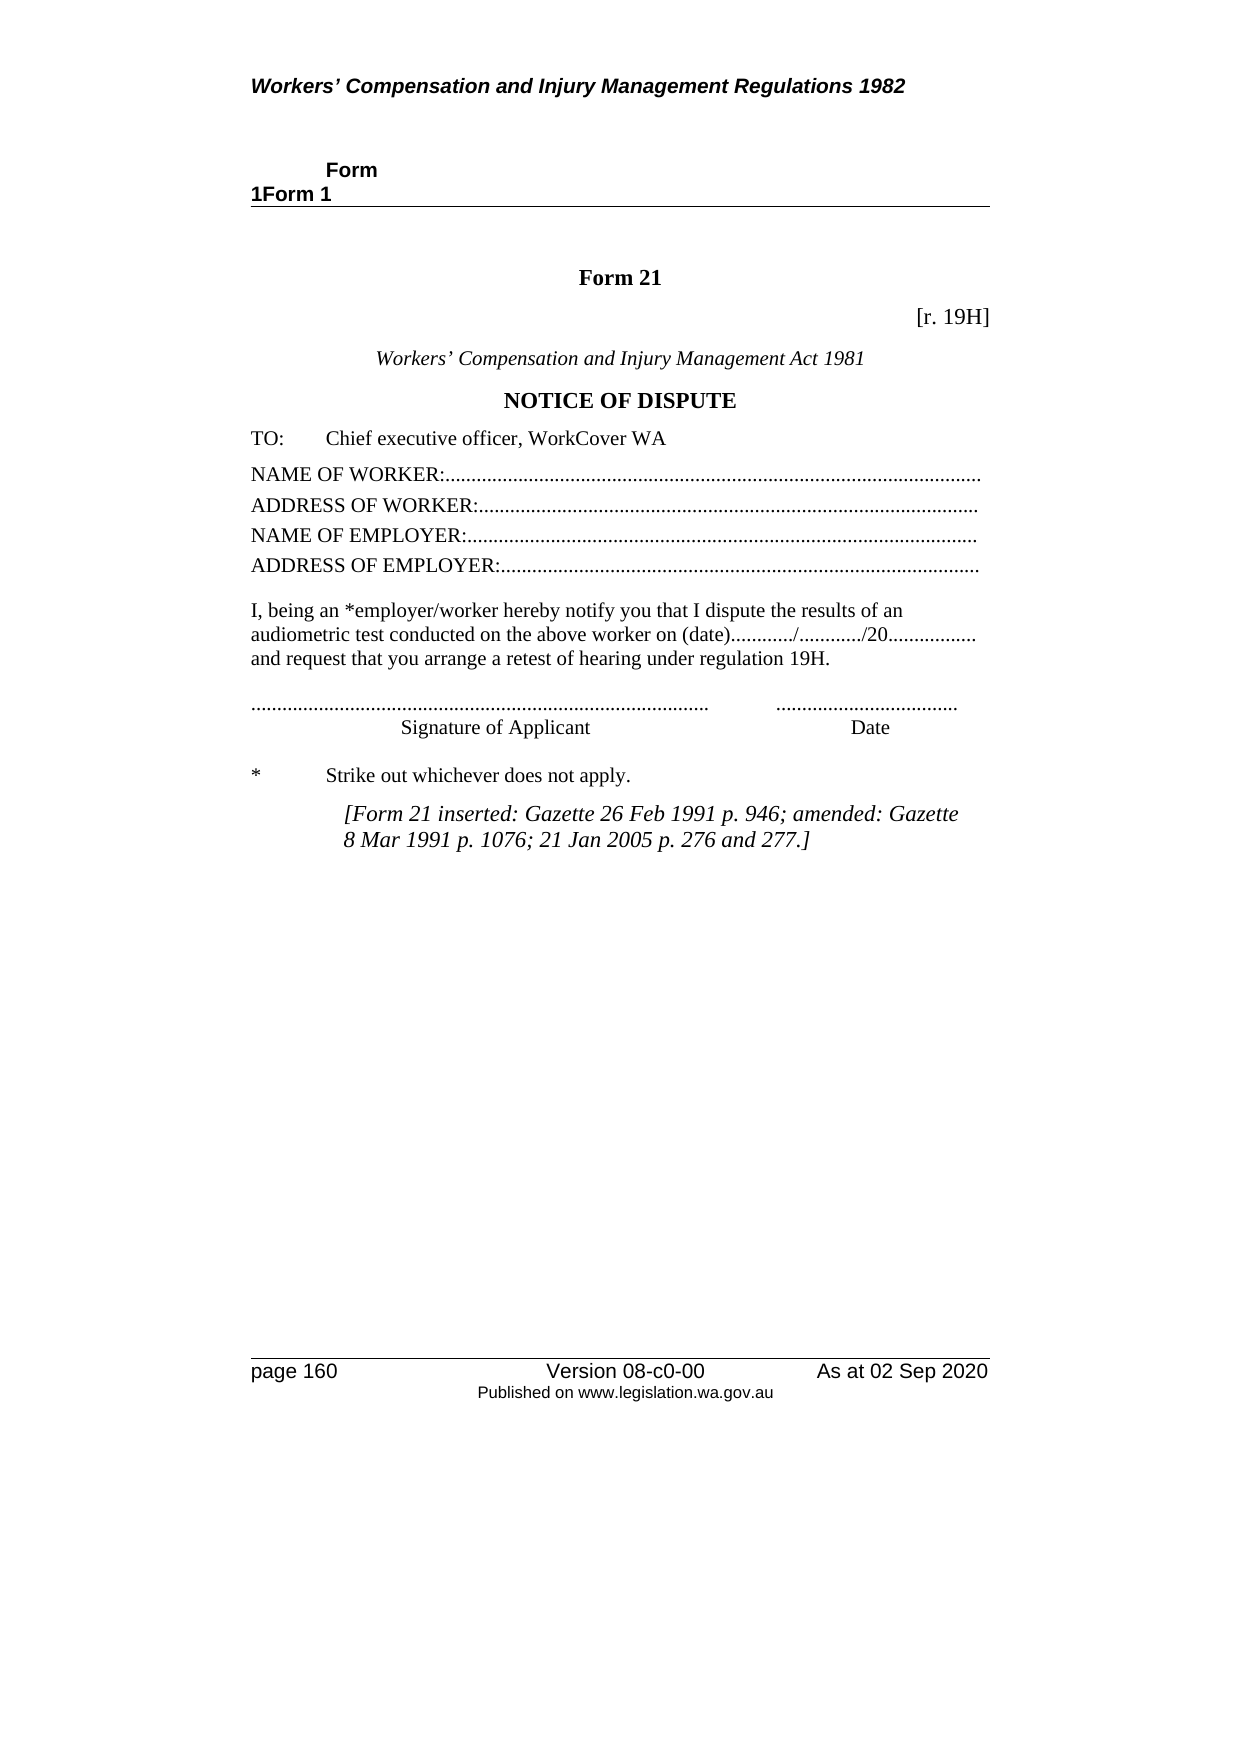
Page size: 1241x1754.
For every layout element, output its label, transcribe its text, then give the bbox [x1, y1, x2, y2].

text ........................................................................................ ................................... [251, 691, 990, 715]
text ADDRESS OF WORKER:................................................................................................ [251, 492, 990, 517]
text NAME OF WORKER:....................................................................................................... [251, 462, 990, 486]
text [r. 19H] [251, 303, 990, 329]
text Signature of Applicant Date [251, 715, 990, 739]
text ADDRESS OF EMPLOYER:............................................................................................ [251, 553, 990, 577]
text * Strike out whichever does not apply. [251, 763, 990, 787]
text TO: Chief executive officer, WorkCover WA [251, 426, 990, 450]
subtitle Form 21 [251, 264, 990, 291]
text I, being an *employer/worker hereby notify you that I dispute the results of an audiometric test conducted on the above worker on (date)............/............/20................. [251, 598, 990, 646]
text and request that you arrange a retest of hearing under regulation 19H. [251, 646, 990, 670]
text NAME OF EMPLOYER:.................................................................................................. [251, 523, 990, 547]
subtitle NOTICE OF DISPUTE [251, 387, 990, 413]
subtitle Workers’ Compensation and Injury Management Act 1981 [251, 346, 990, 370]
text [Form 21 inserted: Gazette 26 Feb 1991 p. 946; amended: Gazette 8 Mar 1991 p. 1076; 21 Jan 2005 p. 276 and 277.] [251, 800, 990, 852]
